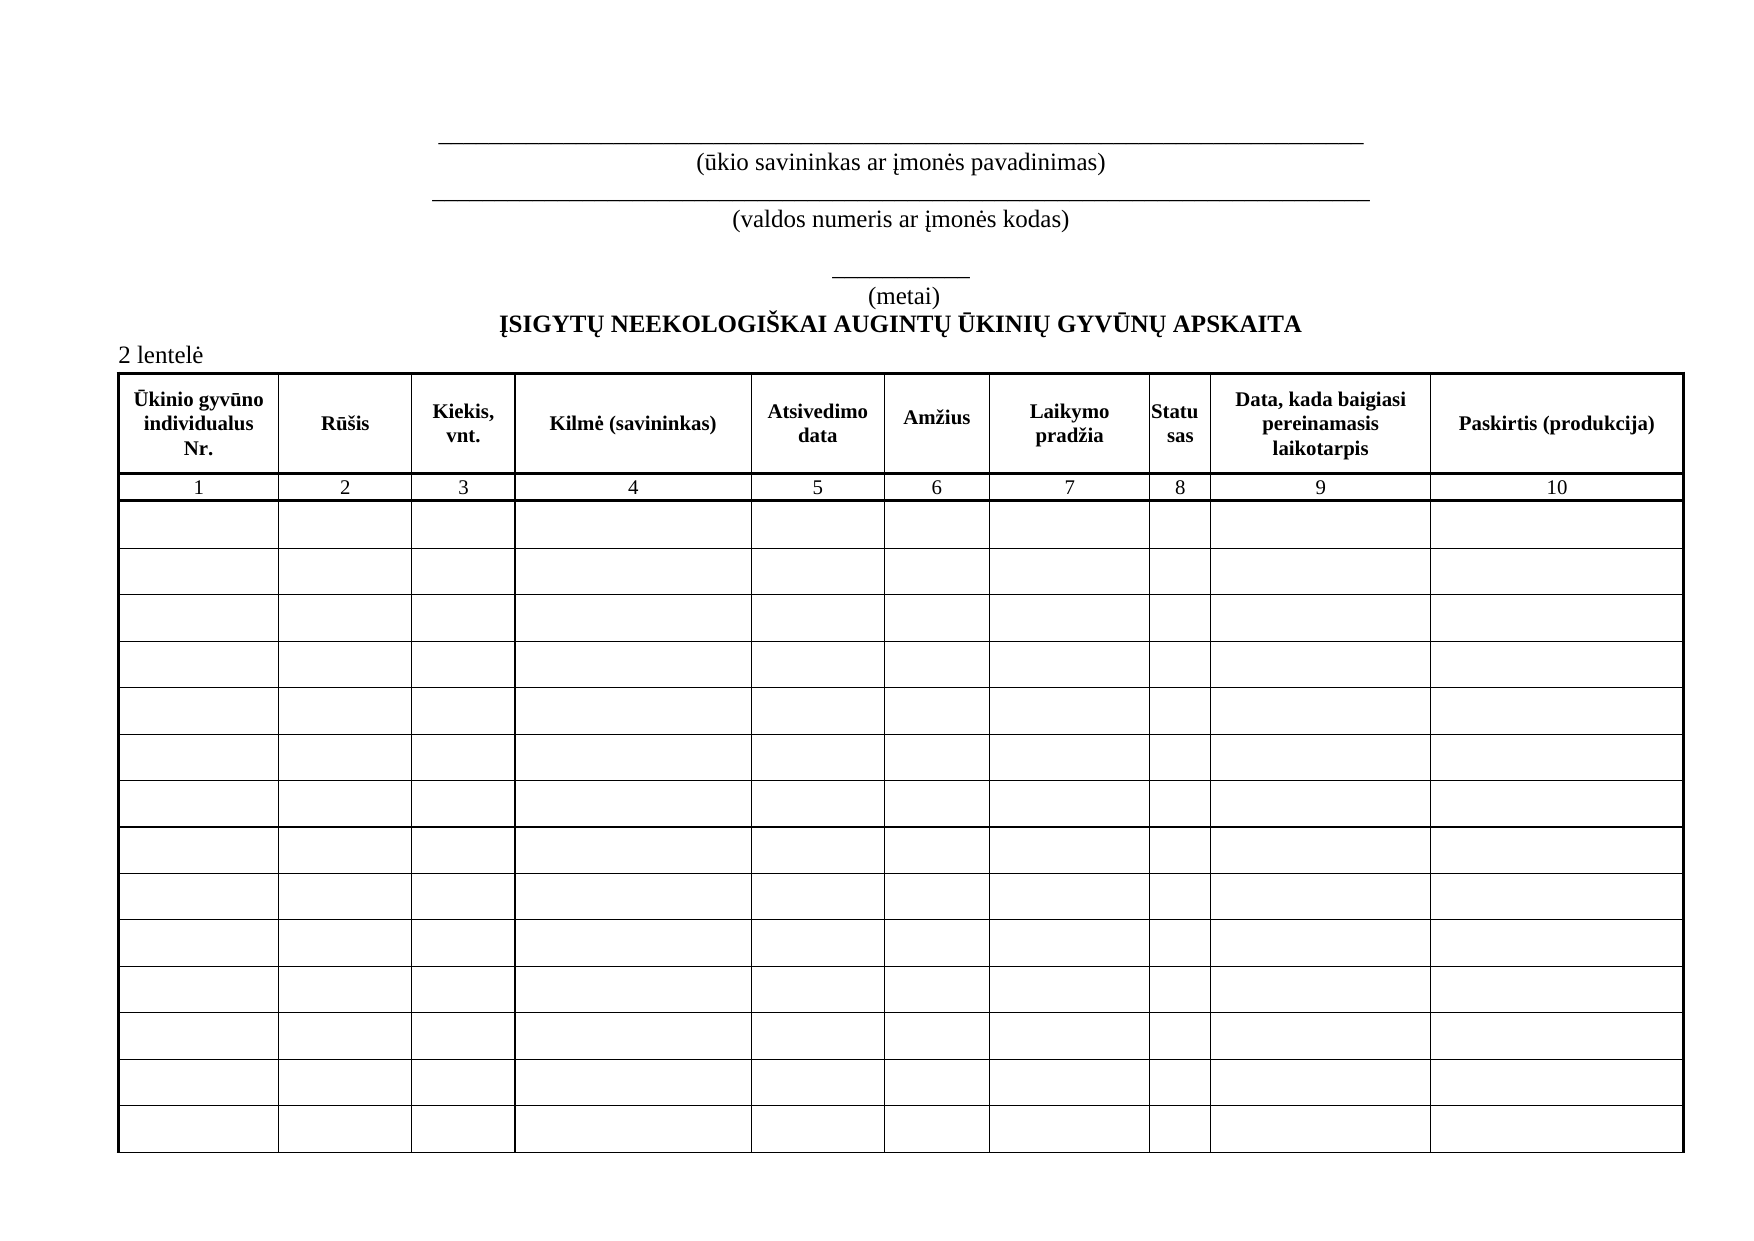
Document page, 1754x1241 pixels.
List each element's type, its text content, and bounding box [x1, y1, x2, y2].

table_cell [412, 781, 514, 826]
table_cell [990, 828, 1149, 873]
table_cell [279, 549, 411, 594]
table_cell [279, 688, 411, 733]
table_cell [752, 735, 884, 780]
table_cell [516, 735, 751, 780]
table_cell [120, 688, 278, 733]
table_cell 5 [752, 475, 884, 499]
table_cell [412, 642, 514, 687]
table_cell [752, 502, 884, 548]
table_cell [279, 781, 411, 826]
table_cell [1211, 920, 1430, 966]
table_cell [279, 642, 411, 687]
text 2 lentelė [118, 341, 1683, 369]
table_cell [412, 502, 514, 548]
table_cell [516, 642, 751, 687]
table_cell [1431, 1106, 1682, 1152]
table_cell [990, 781, 1149, 826]
table_cell [752, 1013, 884, 1059]
table_cell [885, 1060, 989, 1105]
table_cell 1 [120, 475, 278, 499]
table_cell [752, 874, 884, 919]
table_cell [279, 874, 411, 919]
table_cell [752, 967, 884, 1012]
table_cell [1211, 874, 1430, 919]
table_cell [885, 781, 989, 826]
table_cell [1150, 920, 1210, 966]
table_cell [990, 595, 1149, 641]
table_cell [1211, 967, 1430, 1012]
table_cell [412, 549, 514, 594]
table_cell [120, 1013, 278, 1059]
table_cell [1150, 828, 1210, 873]
table_cell 8 [1150, 475, 1210, 499]
table_cell [516, 828, 751, 873]
table_cell [279, 502, 411, 548]
table_cell [752, 828, 884, 873]
table_cell [120, 874, 278, 919]
table_cell [1211, 828, 1430, 873]
table_cell [1431, 1013, 1682, 1059]
table_cell [516, 920, 751, 966]
table_cell [990, 874, 1149, 919]
table_cell [885, 549, 989, 594]
text ĮSIGYTŲ NEEKOLOGIŠKAI AUGINTŲ ŪKINIŲ GYVŪNŲ APSKAITA [118, 309, 1683, 338]
table_cell [120, 642, 278, 687]
table_cell [516, 1060, 751, 1105]
table_cell [1150, 781, 1210, 826]
table_cell [120, 967, 278, 1012]
table_cell [412, 920, 514, 966]
table_cell 3 [412, 475, 514, 499]
table_cell [1211, 688, 1430, 733]
table_cell [279, 828, 411, 873]
table_cell [1431, 549, 1682, 594]
table_cell [279, 1106, 411, 1152]
table_cell [885, 688, 989, 733]
table_cell [1150, 642, 1210, 687]
table_cell [279, 920, 411, 966]
table_cell [885, 874, 989, 919]
table_cell [1431, 595, 1682, 641]
table_cell 6 [885, 475, 989, 499]
table_cell [120, 1060, 278, 1105]
text __________________________________________________________________________ [118, 118, 1683, 147]
table_cell [516, 874, 751, 919]
table_cell [752, 1106, 884, 1152]
table_cell [516, 595, 751, 641]
text (metai) [118, 281, 1683, 309]
table_cell [120, 595, 278, 641]
table_cell [1150, 1013, 1210, 1059]
table_header Data, kada baigiasi pereinamasis laikotarpis [1211, 375, 1430, 472]
table_cell [1211, 1060, 1430, 1105]
table_cell [885, 967, 989, 1012]
table_header Amžius [885, 375, 989, 472]
table_cell [752, 688, 884, 733]
table_cell [885, 828, 989, 873]
table_cell [120, 735, 278, 780]
table_cell [885, 502, 989, 548]
table_cell [1150, 1060, 1210, 1105]
table_cell [1211, 642, 1430, 687]
table_cell [990, 967, 1149, 1012]
table_cell [990, 549, 1149, 594]
text (valdos numeris ar įmonės kodas) [118, 204, 1683, 233]
table_cell [1150, 735, 1210, 780]
table_cell [516, 781, 751, 826]
table_cell [1431, 735, 1682, 780]
table_cell [412, 735, 514, 780]
table_cell 9 [1211, 475, 1430, 499]
table_cell [990, 1060, 1149, 1105]
table_cell [279, 967, 411, 1012]
table_cell [752, 595, 884, 641]
table_cell [885, 735, 989, 780]
table_cell [516, 688, 751, 733]
table_cell [885, 1013, 989, 1059]
table_header Kiekis, vnt. [412, 375, 514, 472]
table_cell [1150, 549, 1210, 594]
table_cell [990, 688, 1149, 733]
table_cell 4 [516, 475, 751, 499]
table_header Statusas [1150, 375, 1210, 472]
table_cell [279, 735, 411, 780]
table_cell [1150, 502, 1210, 548]
table_cell [279, 595, 411, 641]
table_cell [1211, 595, 1430, 641]
table_cell [1150, 874, 1210, 919]
table_cell [1150, 967, 1210, 1012]
table_cell 7 [990, 475, 1149, 499]
table_header Rūšis [279, 375, 411, 472]
table_cell [990, 735, 1149, 780]
table_cell [412, 967, 514, 1012]
table_cell [412, 828, 514, 873]
table_cell [1150, 595, 1210, 641]
table_cell [412, 688, 514, 733]
table_cell [752, 781, 884, 826]
table_cell [752, 549, 884, 594]
table_cell [412, 1106, 514, 1152]
table_cell [1211, 781, 1430, 826]
table_cell [1431, 781, 1682, 826]
table_cell [990, 642, 1149, 687]
table_cell [516, 502, 751, 548]
table_cell [1150, 688, 1210, 733]
table_cell [1431, 688, 1682, 733]
table_cell [412, 1060, 514, 1105]
text (ūkio savininkas ar įmonės pavadinimas) [118, 147, 1683, 176]
table_cell [1431, 967, 1682, 1012]
table_cell [1211, 1106, 1430, 1152]
table_cell [516, 967, 751, 1012]
table_cell [990, 1013, 1149, 1059]
table_cell [120, 781, 278, 826]
table_cell [752, 642, 884, 687]
table_cell 10 [1431, 475, 1682, 499]
table_cell [1431, 642, 1682, 687]
table_cell [752, 1060, 884, 1105]
table_cell [1211, 735, 1430, 780]
table_header Kilmė (savininkas) [516, 375, 751, 472]
table_header Paskirtis (produkcija) [1431, 375, 1682, 472]
text ___________ [118, 252, 1683, 281]
table_cell [1431, 1060, 1682, 1105]
table_cell [516, 1106, 751, 1152]
table_cell [1431, 874, 1682, 919]
table_cell [885, 595, 989, 641]
table_cell [120, 828, 278, 873]
table_cell [120, 1106, 278, 1152]
table_cell [516, 1013, 751, 1059]
table_cell [279, 1013, 411, 1059]
text ___________________________________________________________________________ [118, 176, 1683, 204]
table_cell [885, 642, 989, 687]
table_cell [120, 549, 278, 594]
table_cell [1211, 549, 1430, 594]
table_cell [1431, 502, 1682, 548]
table_cell [516, 549, 751, 594]
table_cell [412, 595, 514, 641]
table_cell [1211, 502, 1430, 548]
table_cell [412, 1013, 514, 1059]
table_cell [885, 1106, 989, 1152]
table_cell [990, 502, 1149, 548]
table_cell [279, 1060, 411, 1105]
table_header Laikymo pradžia [990, 375, 1149, 472]
table_cell [412, 874, 514, 919]
table_cell [120, 502, 278, 548]
table_cell 2 [279, 475, 411, 499]
table_cell [885, 920, 989, 966]
table_cell [752, 920, 884, 966]
table_cell [990, 1106, 1149, 1152]
table_cell [1211, 1013, 1430, 1059]
table_header Atsivedimo data [752, 375, 884, 472]
table_cell [1150, 1106, 1210, 1152]
table_cell [1431, 920, 1682, 966]
table_cell [120, 920, 278, 966]
table_cell [990, 920, 1149, 966]
table_cell [1431, 828, 1682, 873]
table_header Ūkinio gyvūno individualus Nr. [120, 375, 278, 472]
